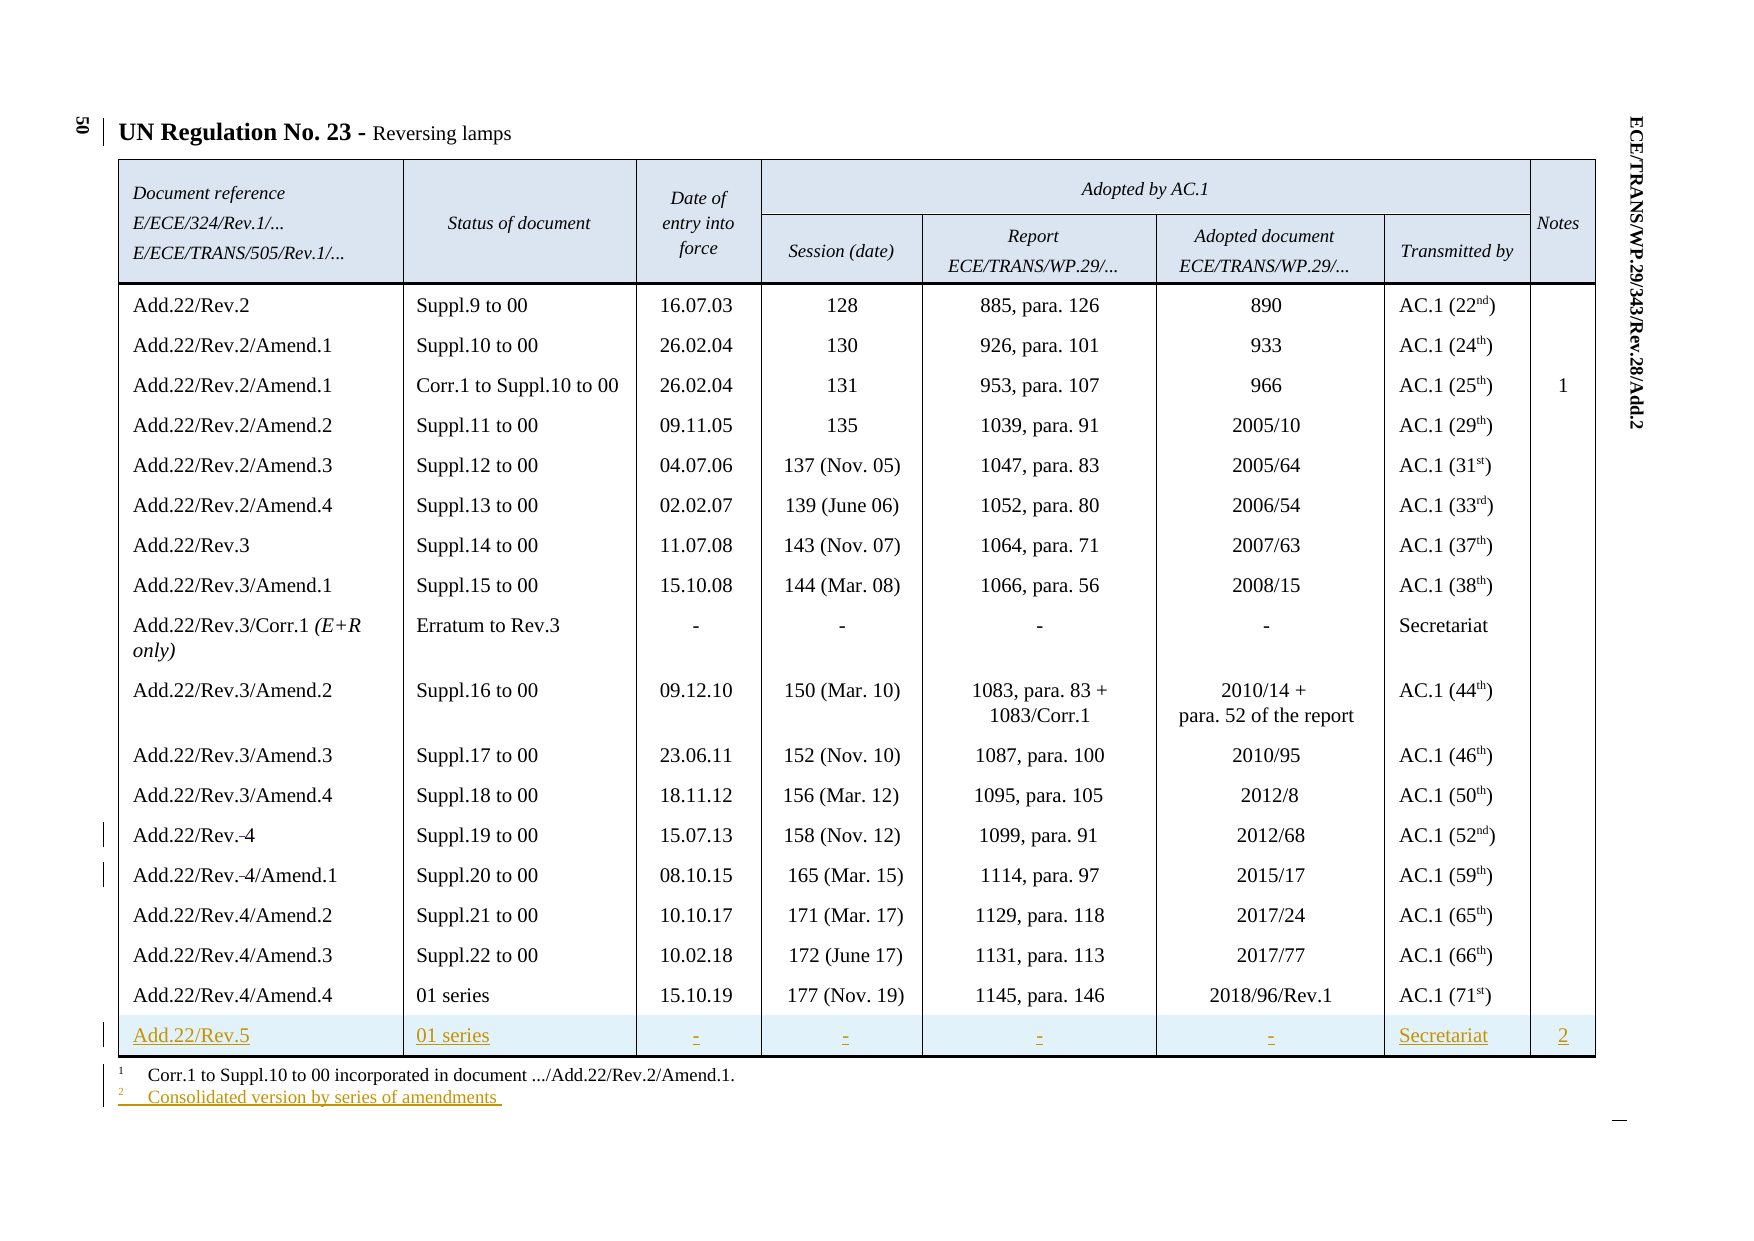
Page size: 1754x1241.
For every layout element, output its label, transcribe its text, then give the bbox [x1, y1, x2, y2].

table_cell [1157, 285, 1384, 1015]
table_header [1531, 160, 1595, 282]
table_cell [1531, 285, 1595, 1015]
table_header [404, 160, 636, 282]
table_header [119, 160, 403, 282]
text UN Regulation No. 23 - Reversing lamps [118, 118, 1488, 146]
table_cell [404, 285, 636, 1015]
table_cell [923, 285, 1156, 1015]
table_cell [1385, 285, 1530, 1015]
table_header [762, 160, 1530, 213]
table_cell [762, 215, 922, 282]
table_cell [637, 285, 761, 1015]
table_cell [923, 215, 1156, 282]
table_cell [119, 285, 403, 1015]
text 1 Corr.1 to Suppl.10 to 00 incorporated in document .../Add.22/Rev.2/Amend.1. [118, 1064, 1606, 1086]
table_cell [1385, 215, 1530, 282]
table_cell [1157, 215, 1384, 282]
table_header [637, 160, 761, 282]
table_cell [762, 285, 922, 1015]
